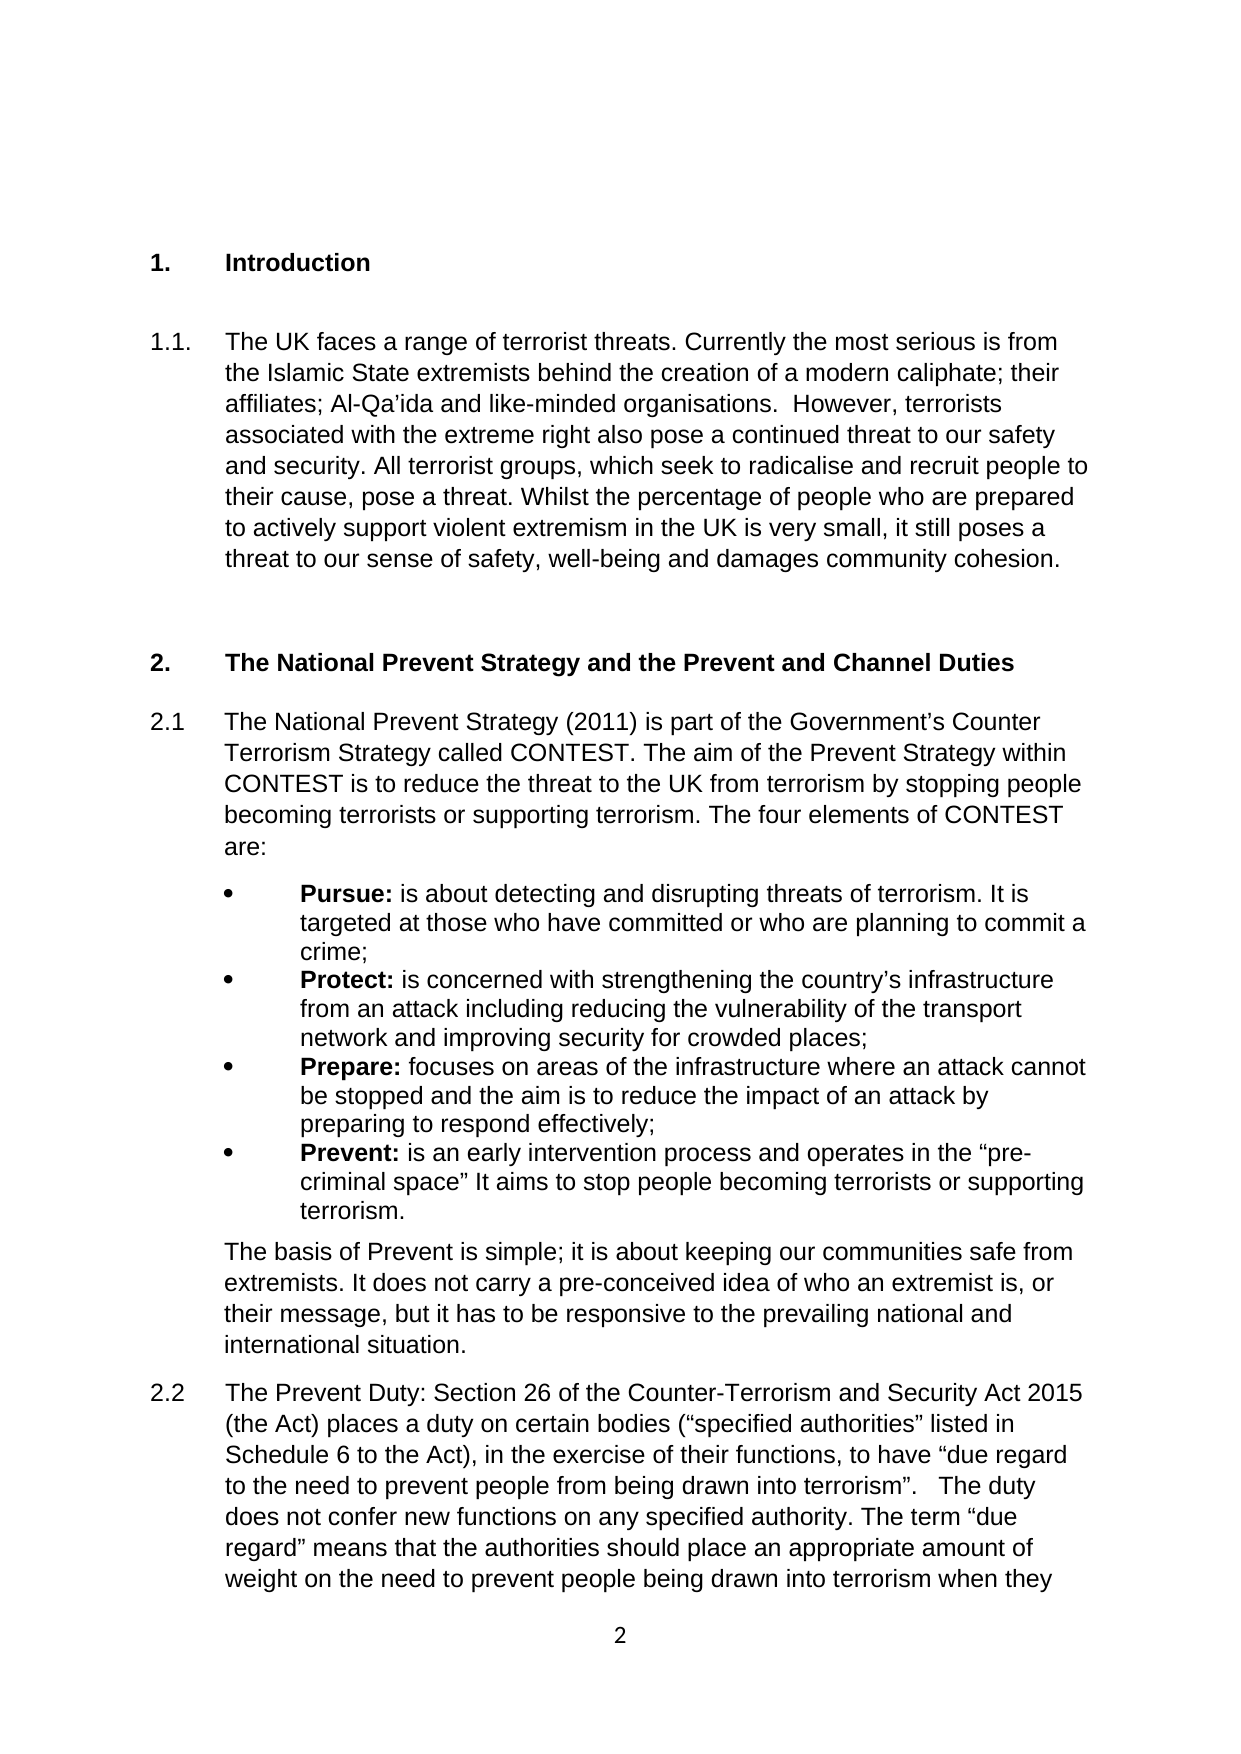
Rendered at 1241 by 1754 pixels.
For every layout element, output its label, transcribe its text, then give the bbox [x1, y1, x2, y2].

text The basis of Prevent is simple; it is about keeping our communities safe from extremists. It does not carry a pre-conceived idea of who an extremist is, or their message, but it has to be responsive to the prevailing national and international situation. [224, 1237, 1090, 1359]
list Prevent: is an early intervention process and operates in the “pre- criminal space” It aims to stop people becoming terrorists or supporting terrorism. [224, 1138, 1090, 1224]
list Pursue: is about detecting and disrupting threats of terrorism. It is targeted at those who have committed or who are planning to commit a crime; [224, 879, 1090, 966]
list The UK faces a range of terrorist threats. Currently the most serious is from the Islamic State extremists behind the creation of a modern caliphate; their affiliates; Al-Qa’ida and like-minded organisations. However, terrorists associated with the extreme right also pose a continued threat to our safety and security. All terrorist groups, which seek to radicalise and recruit people to their cause, pose a threat. Whilst the percentage of people who are prepared to actively support violent extremism in the UK is very small, it still poses a threat to our sense of safety, well-being and damages community cohesion. [150, 326, 1090, 572]
list Prepare: focuses on areas of the infrastructure where an attack cannot be stopped and the aim is to reduce the impact of an attack by preparing to respond effectively; [224, 1052, 1090, 1138]
list Protect: is concerned with strengthening the country’s infrastructure from an attack including reducing the vulnerability of the transport network and improving security for crowded places; [224, 966, 1090, 1052]
subtitle Introduction [150, 248, 1090, 276]
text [150, 1378, 1090, 1593]
subtitle The National Prevent Strategy and the Prevent and Channel Duties [150, 647, 1090, 676]
text 2.1 The National Prevent Strategy (2011) is part of the Government’s Counter Terrorism Strategy called CONTEST. The aim of the Prevent Strategy within CONTEST is to reduce the threat to the UK from terrorism by stopping people becoming terrorists or supporting terrorism. The four elements of CONTEST are: [150, 707, 1090, 860]
